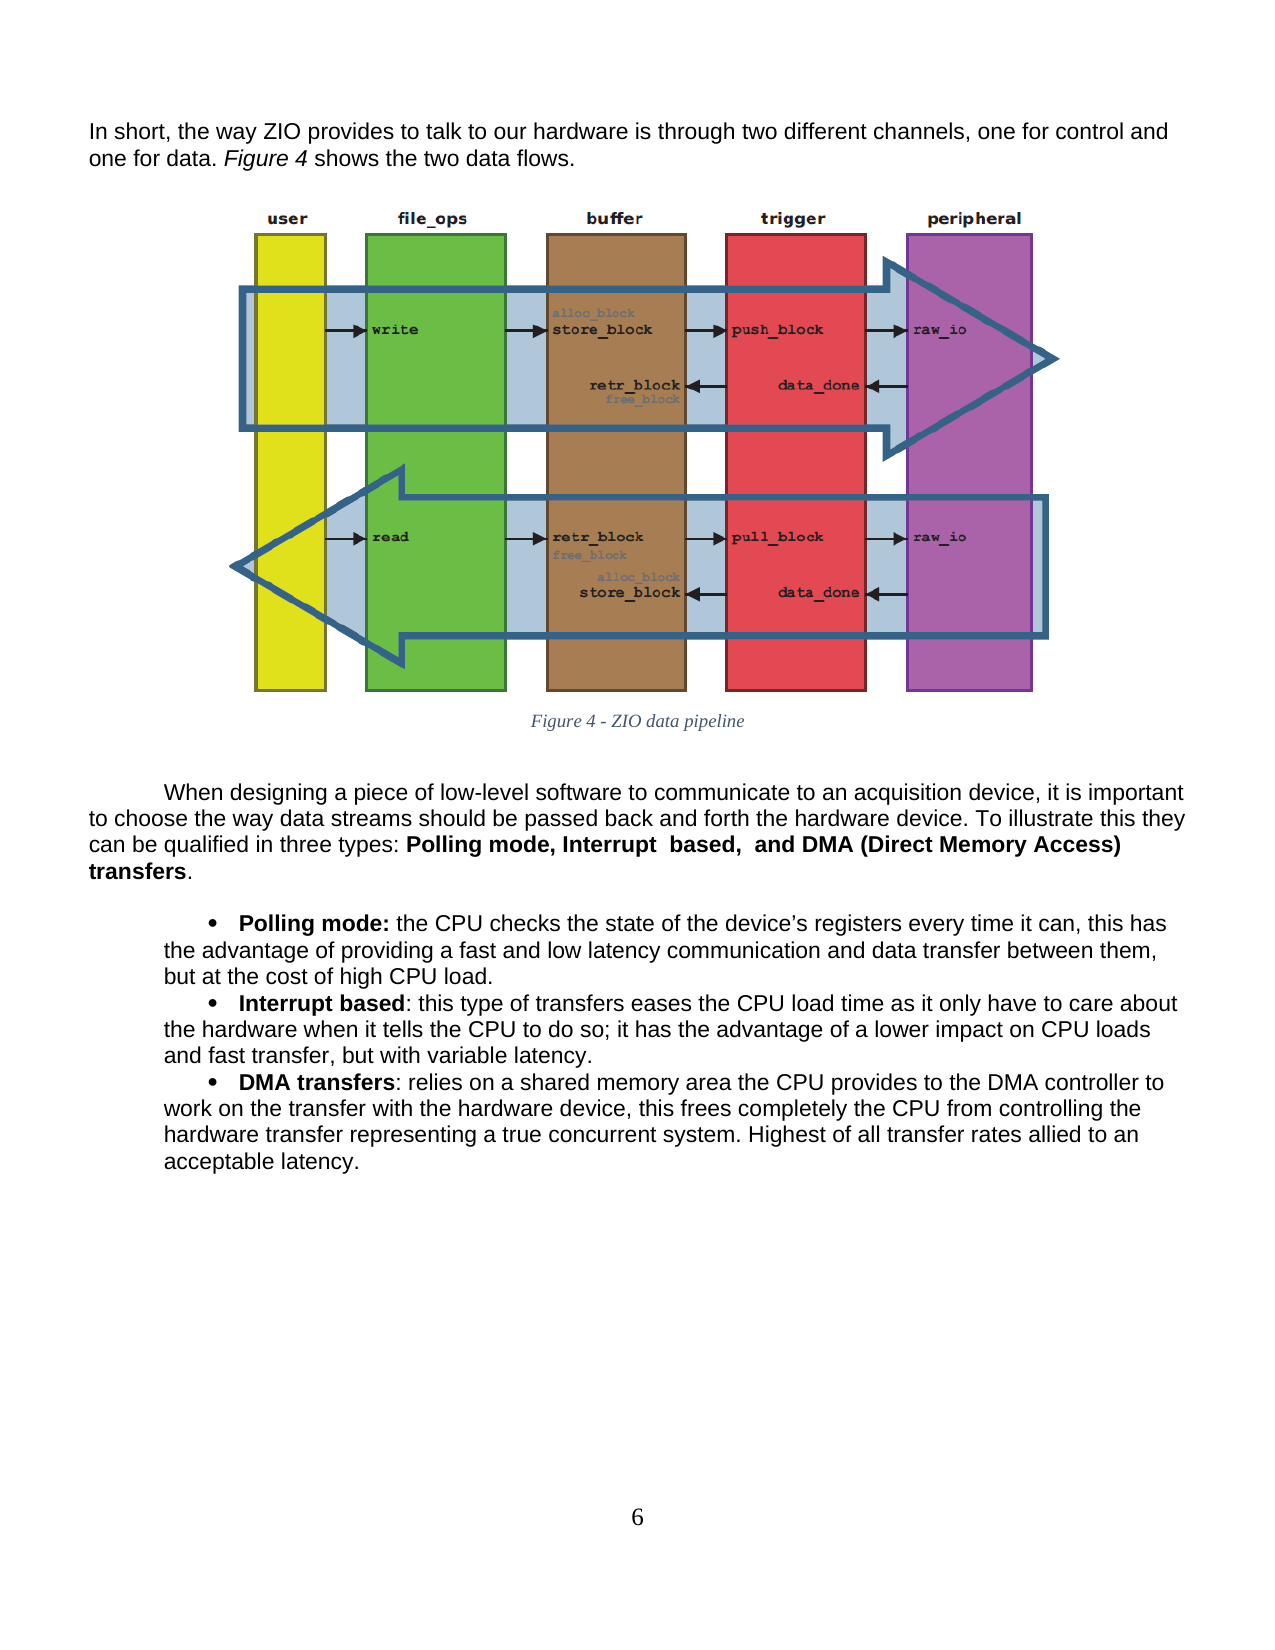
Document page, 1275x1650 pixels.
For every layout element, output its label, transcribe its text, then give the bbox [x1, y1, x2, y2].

list DMA transfers: relies on a shared memory area the CPU provides to the DMA controller to work on the transfer with the hardware device, this frees completely the CPU from controlling the hardware transfer representing a true concurrent system. Highest of all transfer rates allied to an acceptable latency. [163, 1068, 1186, 1174]
list Polling mode: the CPU checks the state of the device’s registers every time it can, this has the advantage of providing a fast and low latency communication and data transfer between them, but at the cost of high CPU load. [163, 910, 1186, 989]
list Interrupt based: this type of transfers eases the CPU load time as it only have to care about the hardware when it tells the CPU to do so; it has the advantage of a lower impact on CPU loads and fast transfer, but with variable latency. [163, 989, 1186, 1068]
text When designing a piece of low-level software to communicate to an acquisition device, it is important to choose the way data streams should be passed back and forth the hardware device. To illustrate this they can be qualified in three types: Polling mode, Interrupt based, and DMA (Direct Memory Access) transfers. [88, 779, 1186, 884]
text In short, the way ZIO provides to talk to our hardware is through two different channels, one for control and one for data. Figure 4 shows the two data flows. [88, 118, 1186, 171]
text Figure 4 - ZIO data pipeline [88, 710, 1186, 731]
picture [208, 197, 1067, 710]
